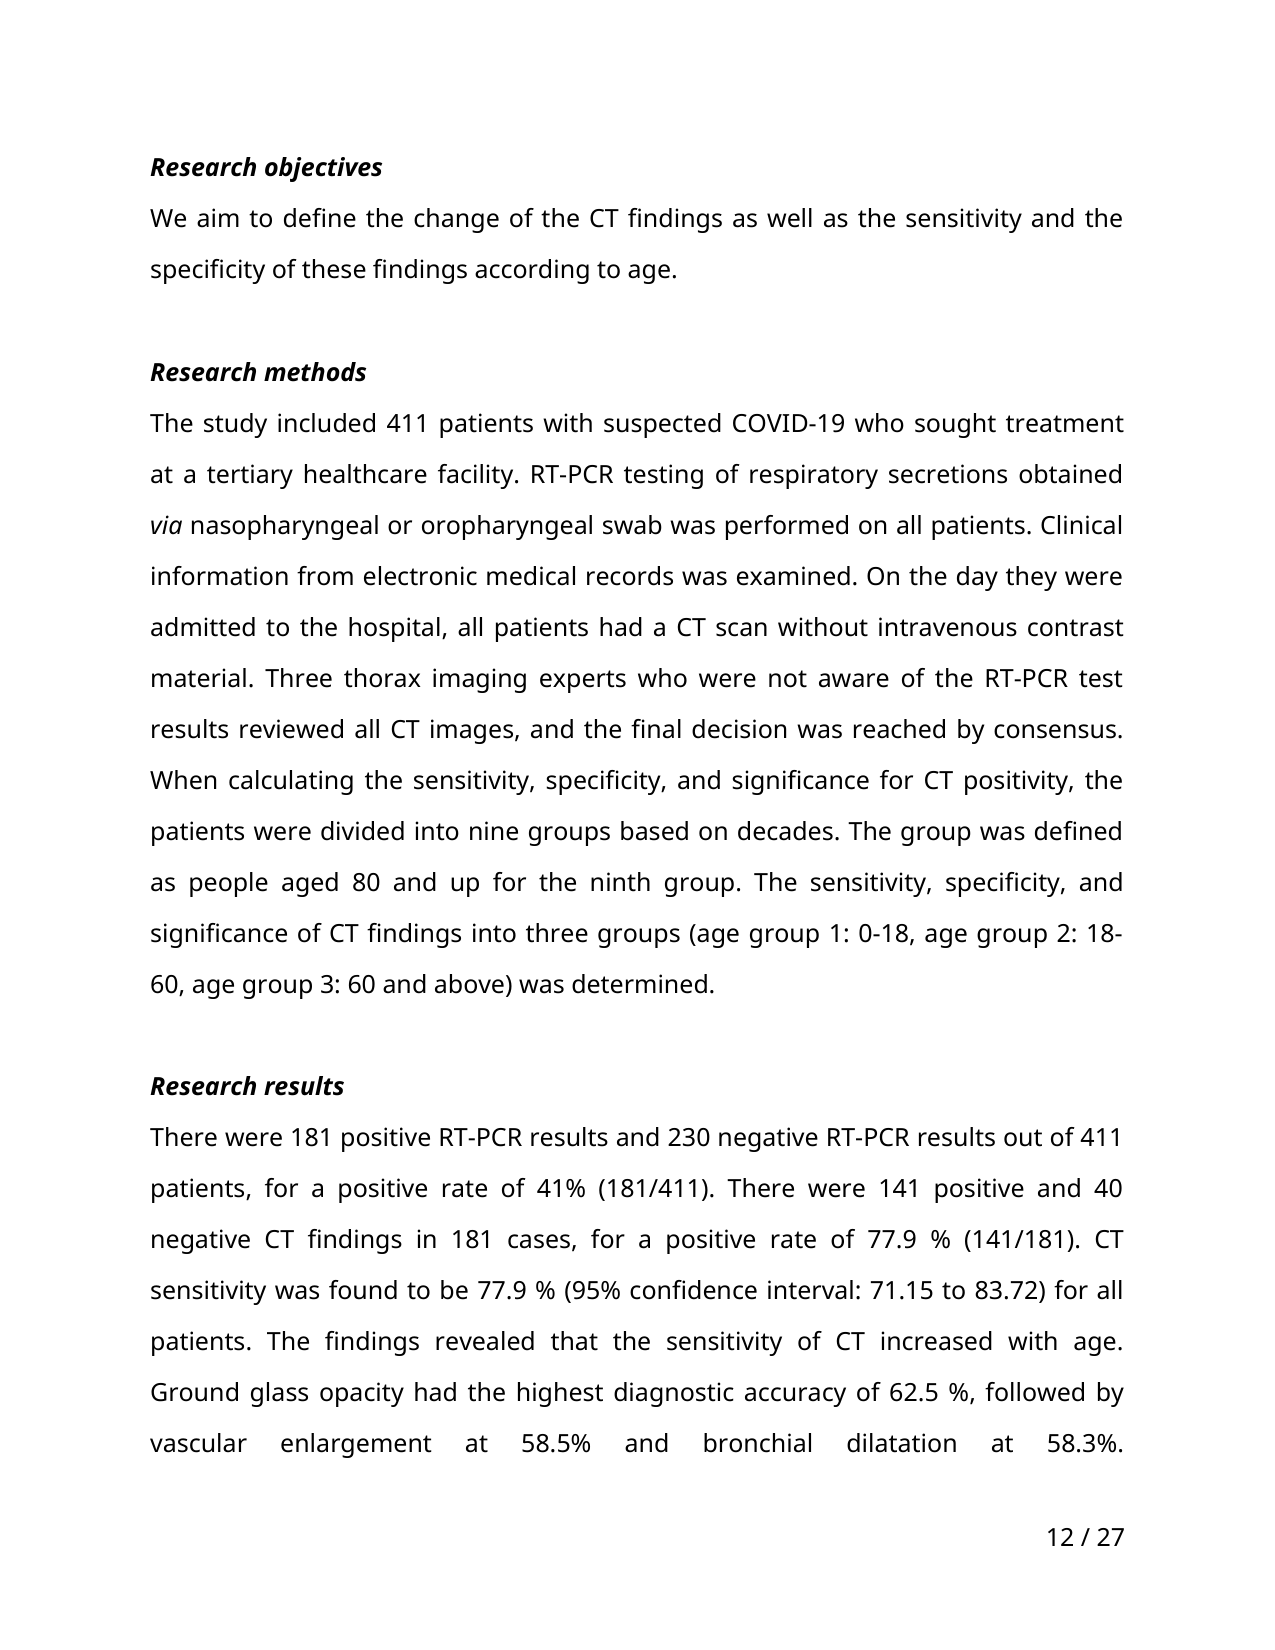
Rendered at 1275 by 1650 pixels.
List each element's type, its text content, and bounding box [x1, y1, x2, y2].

text Research objectives [150, 150, 1125, 184]
text We aim to define the change of the CT findings as well as the sensitivity and the specificity of these findings according to age. [150, 201, 1125, 286]
text The study included 411 patients with suspected COVID-19 who sought treatment at a tertiary healthcare facility. RT-PCR testing of respiratory secretions obtained via nasopharyngeal or oropharyngeal swab was performed on all patients. Clinical information from electronic medical records was examined. On the day they were admitted to the hospital, all patients had a CT scan without intravenous contrast material. Three thorax imaging experts who were not aware of the RT-PCR test results reviewed all CT images, and the final decision was reached by consensus. When calculating the sensitivity, specificity, and significance for CT positivity, the patients were divided into nine groups based on decades. The group was defined as people aged 80 and up for the ninth group. The sensitivity, specificity, and significance of CT findings into three groups (age group 1: 0-18, age group 2: 18-60, age group 3: 60 and above) was determined. [150, 405, 1125, 1001]
text Research results [150, 1069, 1125, 1103]
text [150, 1120, 1125, 1460]
text Research methods [150, 354, 1125, 388]
